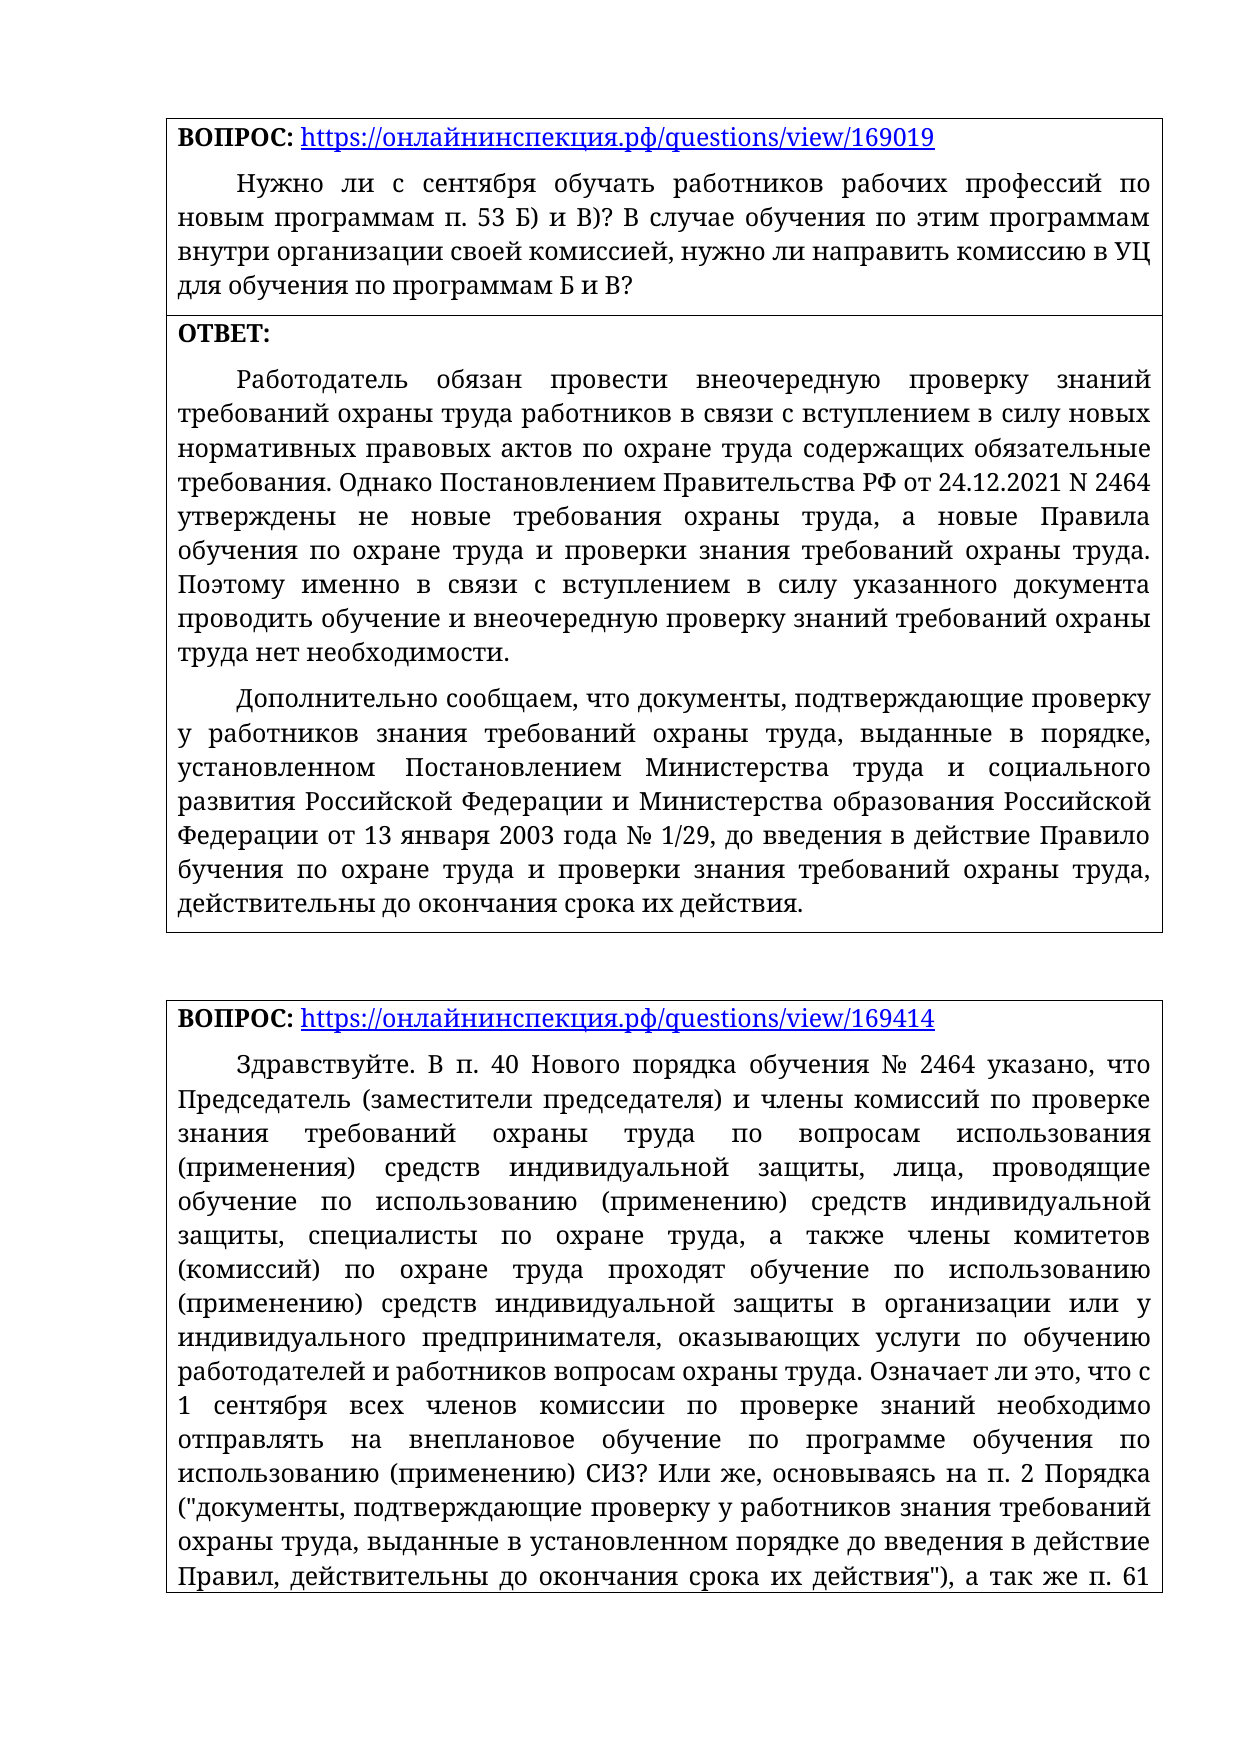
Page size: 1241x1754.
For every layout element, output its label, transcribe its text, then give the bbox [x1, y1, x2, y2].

table_header ВОПРОС: https://онлайнинспекция.рф/questions/view/169019 Нужно ли с сентября обучать работников рабочих профессий по новым программам п. 53 Б) и В)? В случае обучения по этим программам внутри организации своей комиссией, нужно ли направить комиссию в УЦ для обучения по программам Б и В? [167, 119, 1162, 314]
table_cell ОТВЕТ: Работодатель обязан провести внеочередную проверку знаний требований охраны труда работников в связи с вступлением в силу новых нормативных правовых актов по охране труда содержащих обязательные требования. Однако Постановлением Правительства РФ от 24.12.2021 N 2464 утверждены не новые требования охраны труда, а новые Правила обучения по охране труда и проверки знания требований охраны труда. Поэтому именно в связи с вступлением в силу указанного документа проводить обучение и внеочередную проверку знаний требований охраны труда нет необходимости. Дополнительно сообщаем, что документы, подтверждающие проверку у работников знания требований охраны труда, выданные в порядке, установленном Постановлением Министерства труда и социального развития Российской Федерации и Министерства образования Российской Федерации от 13 января 2003 года № 1/29, до введения в действие Правило бучения по охране труда и проверки знания требований охраны труда, действительны до окончания срока их действия. [167, 316, 1162, 932]
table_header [167, 1001, 1162, 1592]
